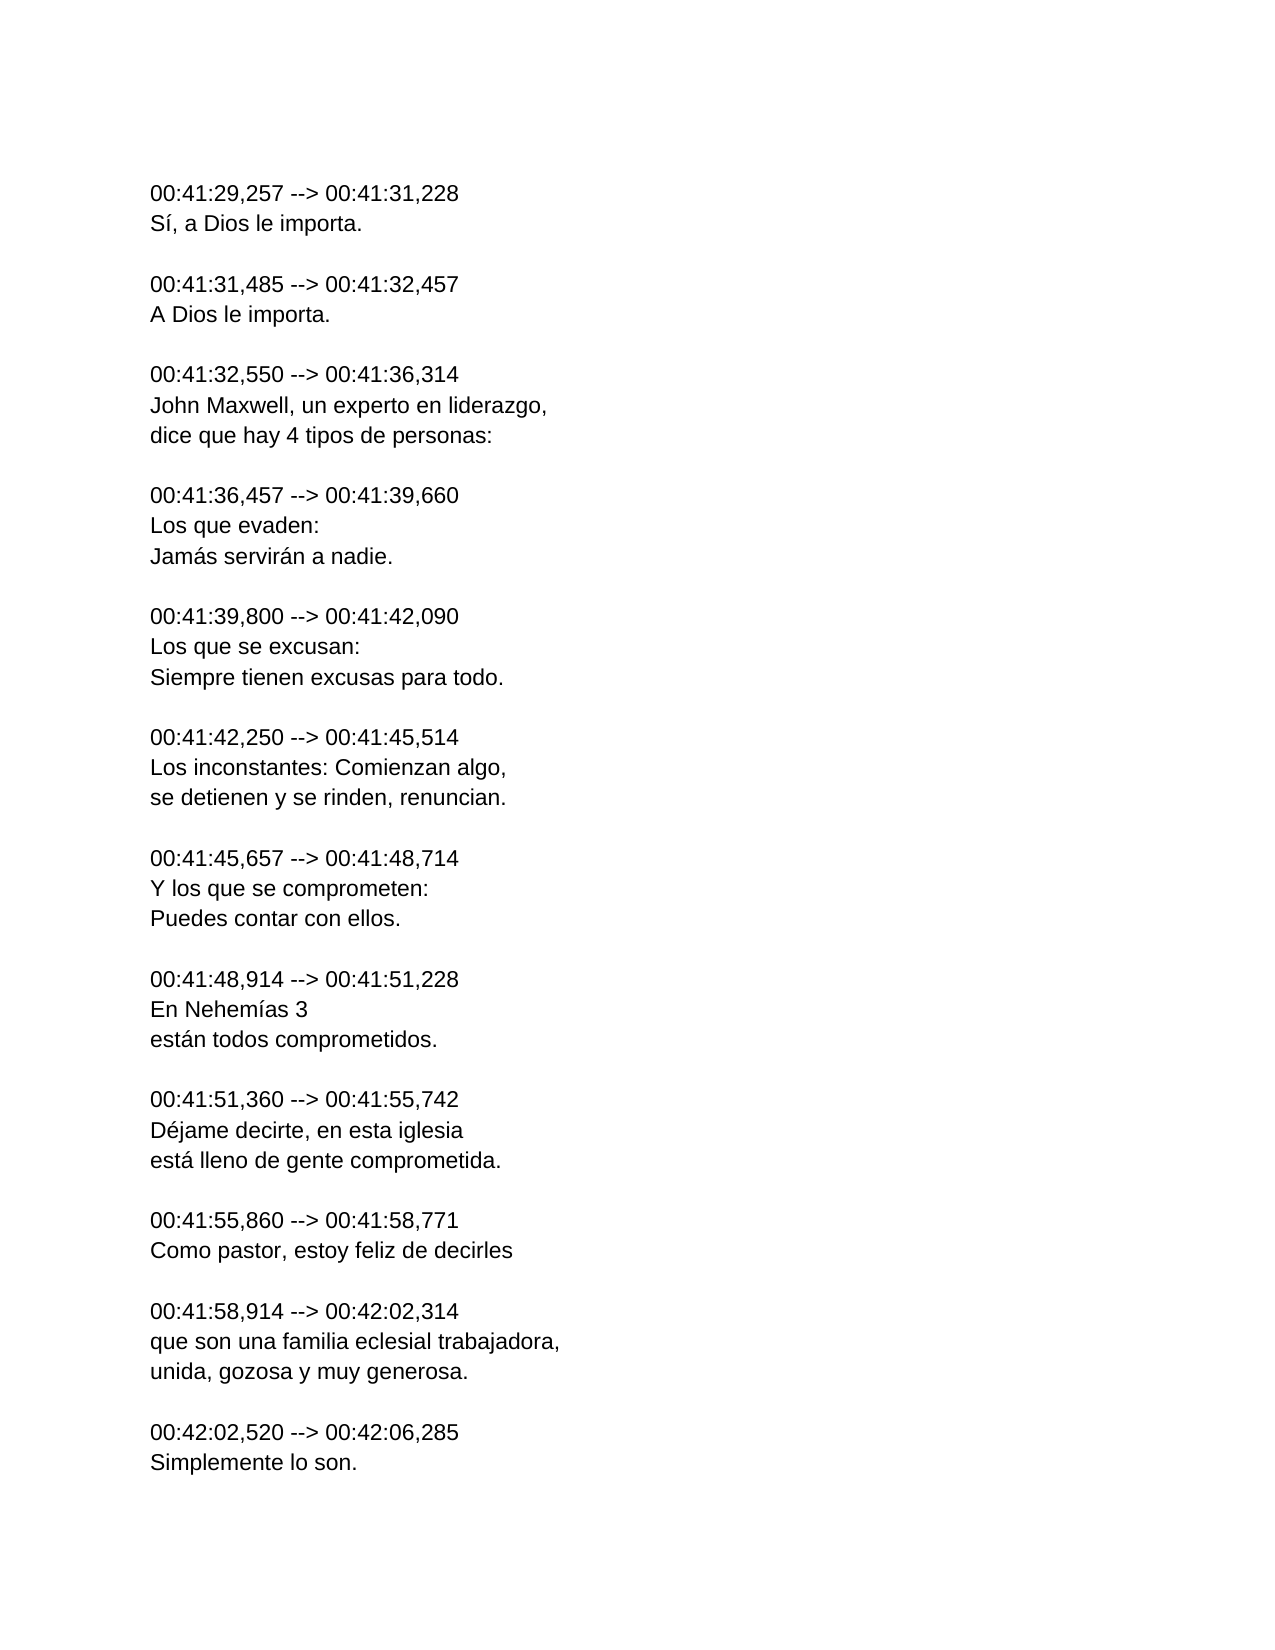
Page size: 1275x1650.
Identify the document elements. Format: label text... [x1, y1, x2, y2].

text Los que evaden: [150, 512, 1125, 539]
text está lleno de gente comprometida. [150, 1147, 1125, 1173]
text 00:41:31,485 --> 00:41:32,457 [150, 271, 1125, 297]
text 00:41:39,800 --> 00:41:42,090 [150, 603, 1125, 629]
text que son una familia eclesial trabajadora, [150, 1328, 1125, 1354]
text Puedes contar con ellos. [150, 905, 1125, 932]
text En Nehemías 3 [150, 996, 1125, 1022]
text Jamás servirán a nadie. [150, 543, 1125, 569]
text unida, gozosa y muy generosa. [150, 1358, 1125, 1385]
text 00:41:51,360 --> 00:41:55,742 [150, 1086, 1125, 1113]
text 00:41:32,550 --> 00:41:36,314 [150, 361, 1125, 388]
text 00:41:48,914 --> 00:41:51,228 [150, 966, 1125, 992]
text John Maxwell, un experto en liderazgo, [150, 392, 1125, 418]
text Siempre tienen excusas para todo. [150, 663, 1125, 690]
text 00:41:36,457 --> 00:41:39,660 [150, 482, 1125, 509]
text Déjame decirte, en esta iglesia [150, 1117, 1125, 1143]
text Sí, a Dios le importa. [150, 210, 1125, 237]
text Los inconstantes: Comienzan algo, [150, 754, 1125, 781]
text 00:41:29,257 --> 00:41:31,228 [150, 180, 1125, 207]
text A Dios le importa. [150, 301, 1125, 327]
text se detienen y se rinden, renuncian. [150, 784, 1125, 811]
text Los que se excusan: [150, 633, 1125, 660]
text 00:41:55,860 --> 00:41:58,771 [150, 1207, 1125, 1234]
text 00:42:02,520 --> 00:42:06,285 [150, 1419, 1125, 1445]
text 00:41:58,914 --> 00:42:02,314 [150, 1298, 1125, 1324]
text dice que hay 4 tipos de personas: [150, 422, 1125, 448]
text Como pastor, estoy feliz de decirles [150, 1237, 1125, 1264]
text Y los que se comprometen: [150, 875, 1125, 901]
text están todos comprometidos. [150, 1026, 1125, 1052]
text 00:41:42,250 --> 00:41:45,514 [150, 724, 1125, 750]
text Simplemente lo son. [150, 1449, 1125, 1475]
text 00:41:45,657 --> 00:41:48,714 [150, 845, 1125, 871]
